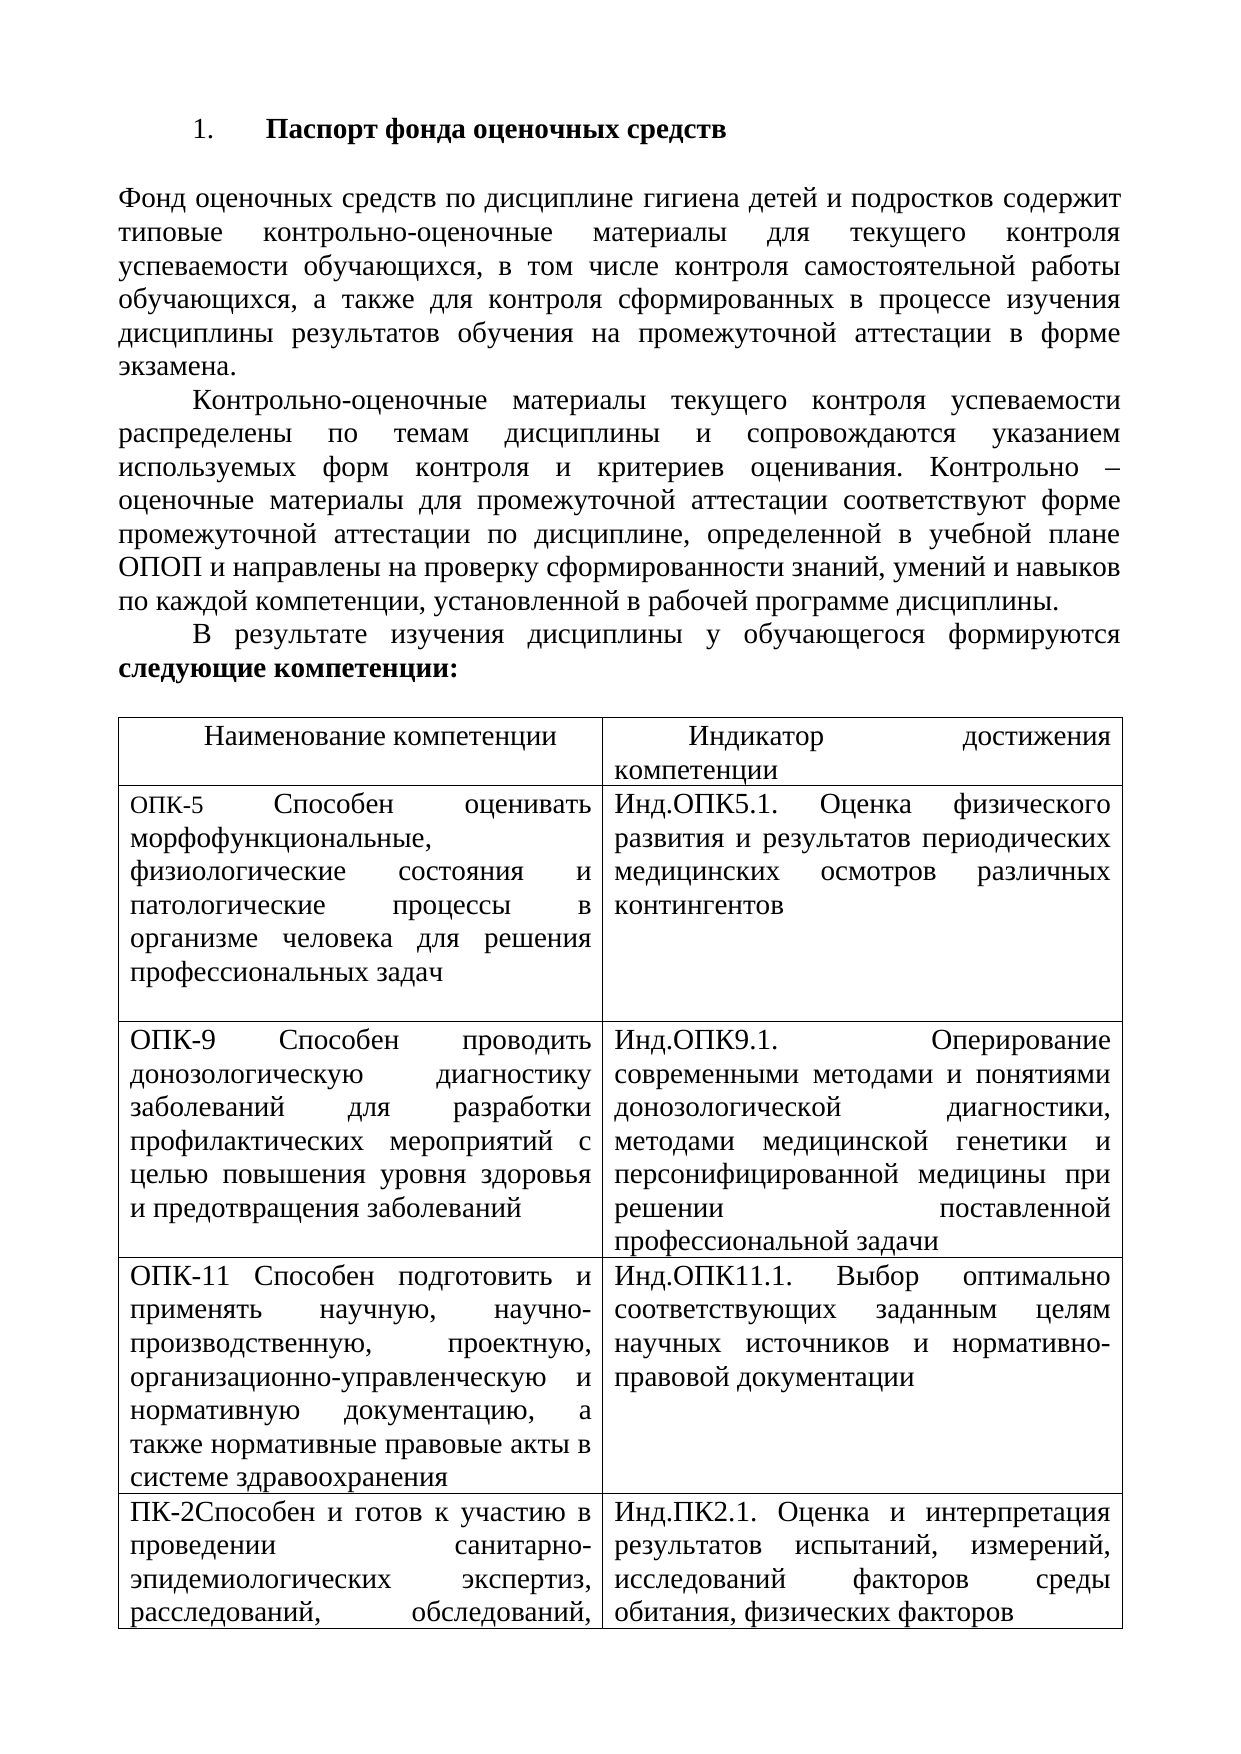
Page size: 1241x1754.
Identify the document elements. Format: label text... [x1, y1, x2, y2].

table_cell ОПК-11 Способен подготовить и применять научную, научно-производственную, проектную, организационно-управленческую и нормативную документацию, а также нормативные правовые акты в системе здравоохранения [119, 1258, 602, 1493]
text Фонд оценочных средств по дисциплине гигиена детей и подростков содержит типовые контрольно-оценочные материалы для текущего контроля успеваемости обучающихся, в том числе контроля самостоятельной работы обучающихся, а также для контроля сформированных в процессе изучения дисциплины результатов обучения на промежуточной аттестации в форме экзамена. [118, 181, 1121, 382]
list Контрольно-оценочные материалы текущего контроля успеваемости распределены по темам дисциплины и сопровождаются указанием используемых форм контроля и критериев оценивания. Контрольно – оценочные материалы для промежуточной аттестации соответствуют форме промежуточной аттестации по дисциплине, определенной в учебной плане ОПОП и направлены на проверку сформированности знаний, умений и навыков по каждой компетенции, установленной в рабочей программе дисциплины. [118, 382, 1121, 617]
table_cell ОПК-5 Способен оценивать морфофункциональные, физиологические состояния и патологические процессы в организме человека для решения профессиональных задач [119, 786, 602, 1021]
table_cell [119, 1494, 602, 1628]
table_cell Инд.ПК2.1. Оценка и интерпретация результатов испытаний, измерений, исследований факторов среды обитания, физических факторов [603, 1494, 1122, 1628]
list В результате изучения дисциплины у обучающегося формируются следующие компетенции: [118, 617, 1121, 684]
table_cell Инд.ОПК11.1. Выбор оптимально соответствующих заданным целям научных источников и нормативно-правовой документации [603, 1258, 1122, 1493]
table_cell Инд.ОПК5.1. Оценка физического развития и результатов периодических медицинских осмотров различных контингентов [603, 786, 1122, 1021]
table_header Индикатор достижения компетенции [603, 718, 1122, 785]
table_header Наименование компетенции [119, 718, 602, 785]
table_cell ОПК-9 Способен проводить донозологическую диагностику заболеваний для разработки профилактических мероприятий с целью повышения уровня здоровья и предотвращения заболеваний [119, 1022, 602, 1257]
table_cell Инд.ОПК9.1. Оперирование современными методами и понятиями донозологической диагностики, методами медицинской генетики и персонифицированной медицины при решении поставленной профессиональной задачи [603, 1022, 1122, 1257]
list Паспорт фонда оценочных средств [118, 111, 1121, 144]
